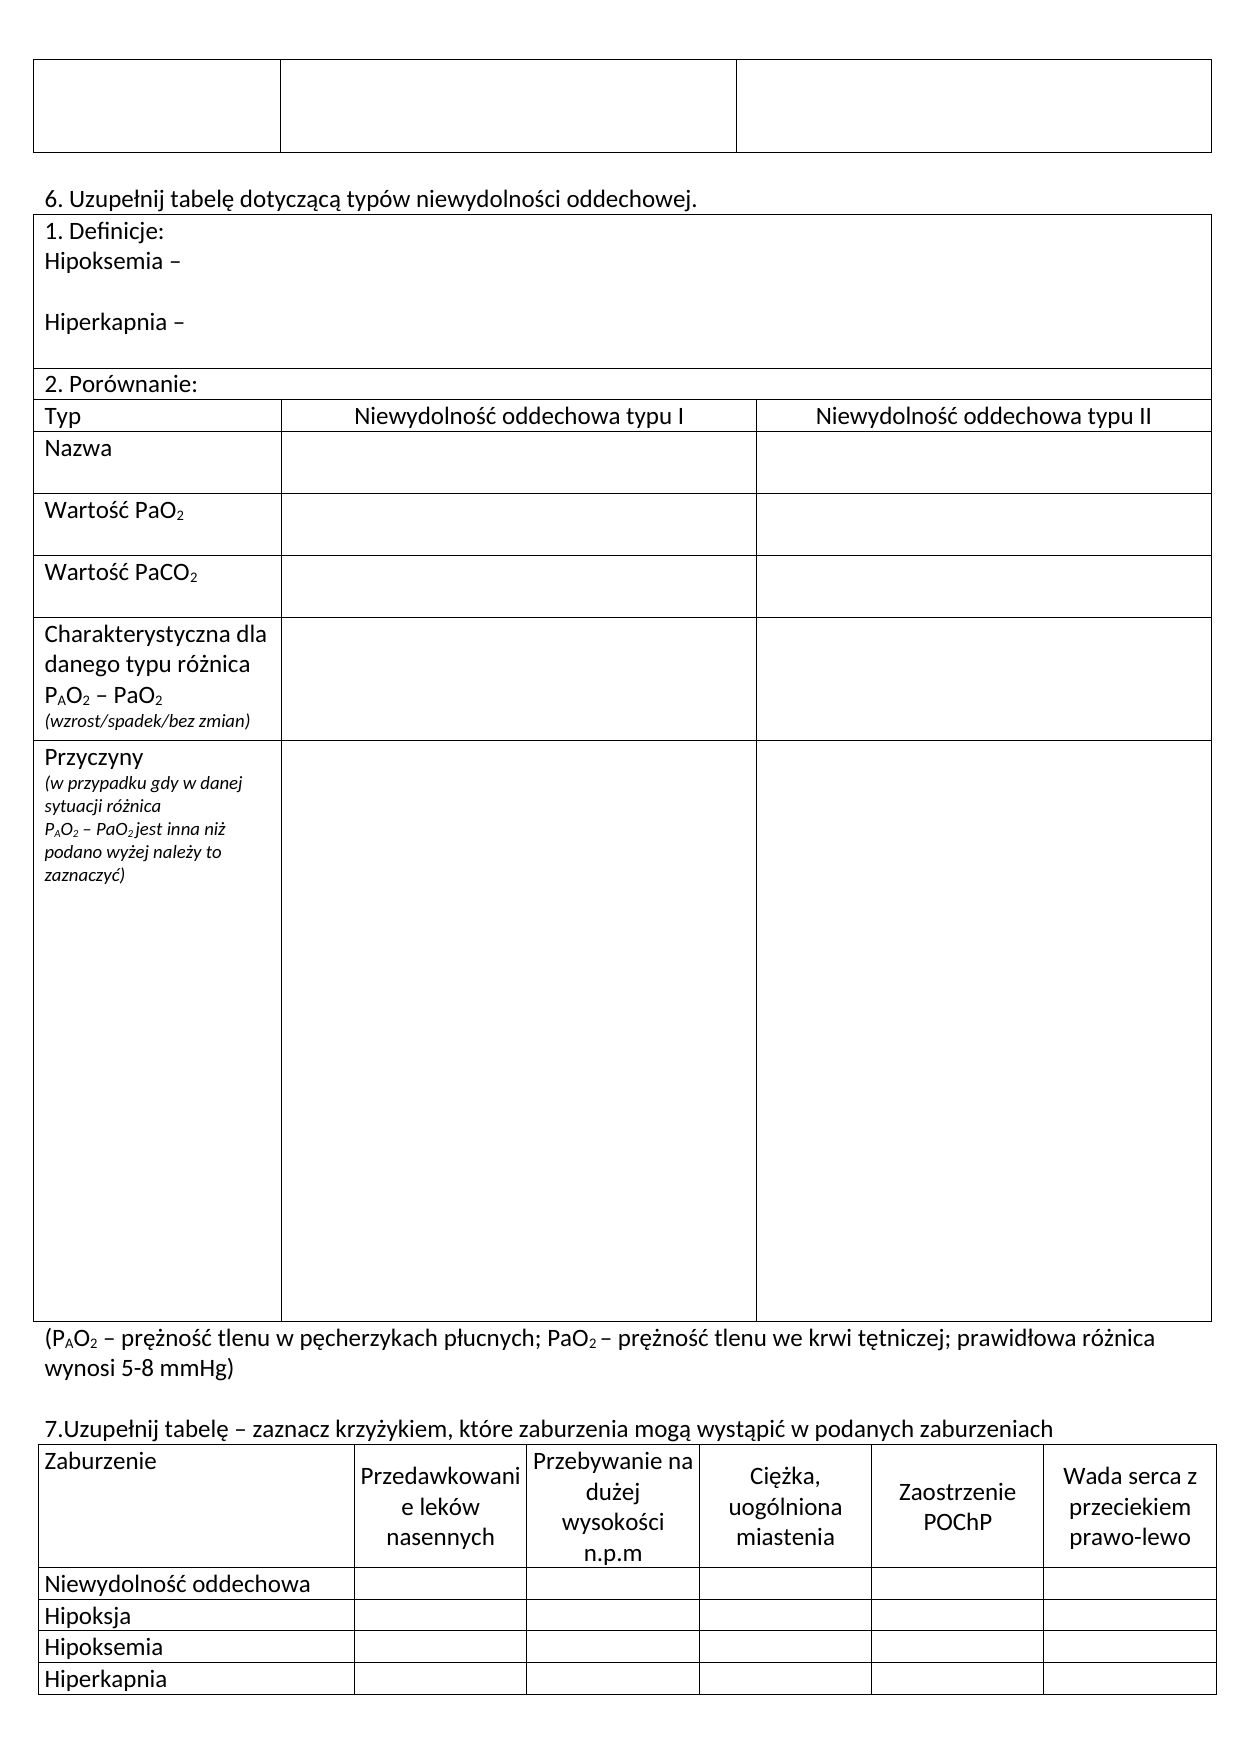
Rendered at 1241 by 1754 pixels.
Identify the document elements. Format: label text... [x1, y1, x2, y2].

table_cell Charakterystyczna dla danego typu różnica PAO2 – PaO2 (wzrost/spadek/bez zmian) [34, 618, 281, 740]
table_cell [700, 1600, 871, 1630]
text (PAO2 – prężność tlenu w pęcherzykach płucnych; PaO2 – prężność tlenu we krwi tętniczej; prawidłowa różnica wynosi 5-8 mmHg) [44, 1322, 1196, 1383]
table_cell [757, 618, 1211, 740]
table_cell [757, 741, 1211, 1321]
table_cell [757, 494, 1211, 555]
table_cell Wartość PaO2 [34, 494, 281, 555]
table_cell [872, 1568, 1043, 1599]
table_cell [355, 1568, 526, 1599]
table_cell [282, 618, 756, 740]
table_header Zaostrzenie POChP [872, 1445, 1043, 1567]
table_header Wada serca z przeciekiem prawo-lewo [1044, 1445, 1216, 1567]
table_cell Hipoksja [39, 1600, 354, 1630]
table_cell [355, 1631, 526, 1662]
table_header Przebywanie na dużej wysokości n.p.m [527, 1445, 699, 1567]
table_cell Typ [34, 400, 281, 431]
table_cell [1044, 1631, 1216, 1662]
table_cell Niewydolność oddechowa [39, 1568, 354, 1599]
table_cell Hiperkapnia [39, 1663, 354, 1693]
table_cell [757, 556, 1211, 617]
table_cell [527, 1568, 699, 1599]
table_header Zaburzenie [39, 1445, 354, 1567]
table_cell Nazwa [34, 432, 281, 493]
table_cell Niewydolność oddechowa typu II [757, 400, 1211, 431]
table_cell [281, 60, 736, 152]
table_cell 2. Porównanie: [34, 369, 1211, 399]
table_cell [872, 1600, 1043, 1630]
table_cell [282, 432, 756, 493]
table_cell Niewydolność oddechowa typu I [282, 400, 756, 431]
table_header Ciężka, uogólniona miastenia [700, 1445, 871, 1567]
table_header 1. Definicje: Hipoksemia – Hiperkapnia – [34, 215, 1211, 367]
table_cell [1044, 1568, 1216, 1599]
table_cell [700, 1663, 871, 1693]
table_cell [282, 494, 756, 555]
table_cell [527, 1663, 699, 1693]
text 6. Uzupełnij tabelę dotyczącą typów niewydolności oddechowej. [44, 183, 1196, 214]
table_cell [1044, 1600, 1216, 1630]
table_cell [872, 1631, 1043, 1662]
table_cell [527, 1631, 699, 1662]
table_cell Hipoksemia [39, 1631, 354, 1662]
table_header Przedawkowanie leków nasennych [355, 1445, 526, 1567]
table_cell [700, 1568, 871, 1599]
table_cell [737, 60, 1211, 152]
table_cell [757, 432, 1211, 493]
table_cell [700, 1631, 871, 1662]
table_cell [282, 556, 756, 617]
text 7.Uzupełnij tabelę – zaznacz krzyżykiem, które zaburzenia mogą wystąpić w podanych zaburzeniach [44, 1413, 1196, 1444]
table_cell Przyczyny (w przypadku gdy w danej sytuacji różnica PAO2 – PaO2 jest inna niż podano wyżej należy to zaznaczyć) [34, 741, 281, 1321]
table_cell [1044, 1663, 1216, 1693]
table_cell [355, 1600, 526, 1630]
table_cell Wartość PaCO2 [34, 556, 281, 617]
table_cell [872, 1663, 1043, 1693]
table_cell [282, 741, 756, 1321]
table_cell [527, 1600, 699, 1630]
table_cell [355, 1663, 526, 1693]
